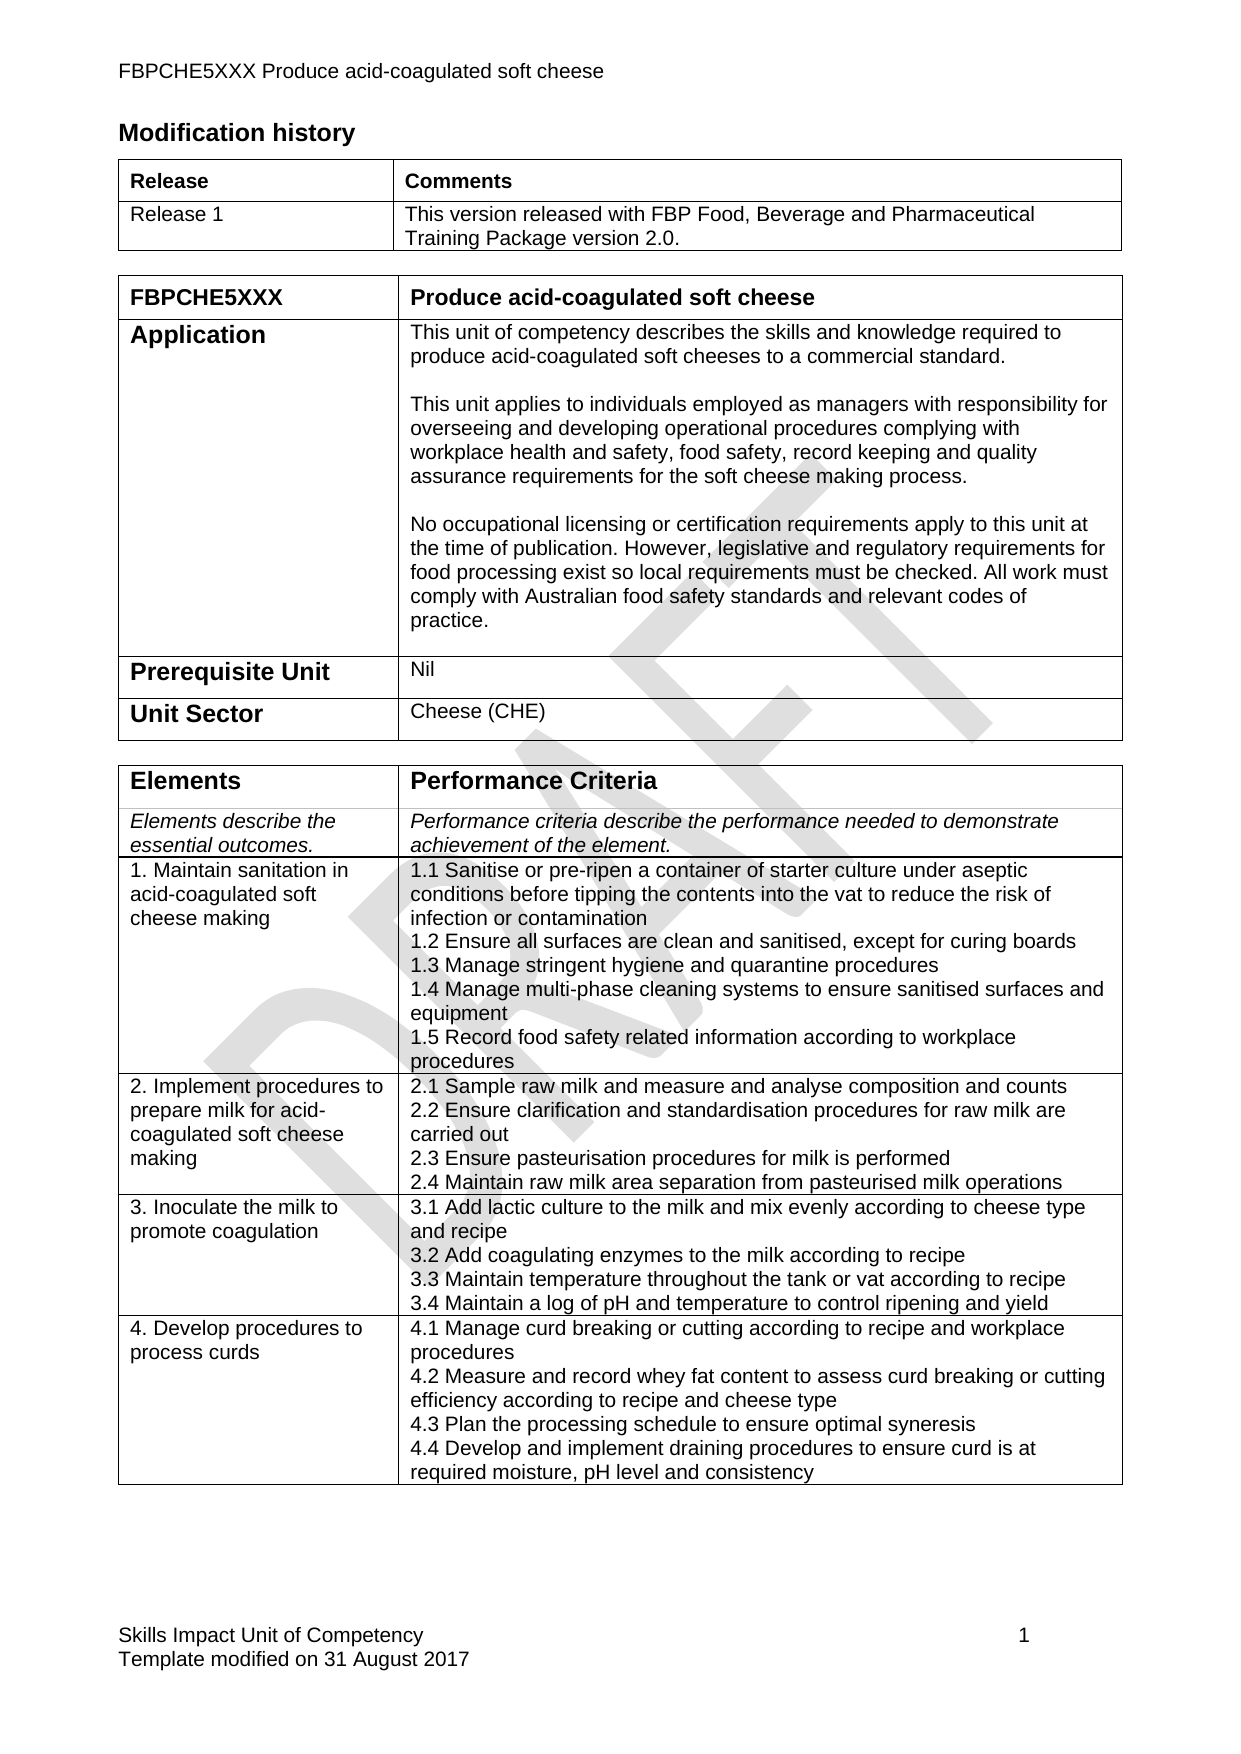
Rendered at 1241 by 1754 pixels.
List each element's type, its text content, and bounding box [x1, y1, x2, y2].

table_cell This version released with FBP Food, Beverage and Pharmaceutical Training Package version 2.0. [394, 202, 1121, 250]
table_cell Cheese (CHE) [399, 699, 1122, 740]
table_cell This unit of competency describes the skills and knowledge required to produce acid-coagulated soft cheeses to a commercial standard. This unit applies to individuals employed as managers with responsibility for overseeing and developing operational procedures complying with workplace health and safety, food safety, record keeping and quality assurance requirements for the soft cheese making process. No occupational licensing or certification requirements apply to this unit at the time of publication. However, legislative and regulatory requirements for food processing exist so local requirements must be checked. All work must comply with Australian food safety standards and relevant codes of practice. [399, 320, 1122, 656]
table_cell 2. Implement procedures to prepare milk for acid-coagulated soft cheese making [119, 1074, 398, 1194]
table_cell 1. Maintain sanitation in acid-coagulated soft cheese making [119, 858, 398, 1073]
subtitle Modification history [118, 118, 1122, 147]
table_header Release [119, 160, 393, 201]
table_header Elements [119, 766, 398, 807]
table_cell 3. Inoculate the milk to promote coagulation [119, 1195, 398, 1315]
table_cell Prerequisite Unit [119, 657, 398, 698]
table_cell Performance criteria describe the performance needed to demonstrate achievement of the element. [399, 809, 1122, 856]
table_header Comments [394, 160, 1121, 201]
table_cell 4.1 Manage curd breaking or cutting according to recipe and workplace procedures 4.2 Measure and record whey fat content to assess curd breaking or cutting efficiency according to recipe and cheese type 4.3 Plan the processing schedule to ensure optimal syneresis 4.4 Develop and implement draining procedures to ensure curd is at required moisture, pH level and consistency [399, 1316, 1122, 1483]
table_cell Unit Sector [119, 699, 398, 740]
table_cell Release 1 [119, 202, 393, 250]
table_cell 1.1 Sanitise or pre-ripen a container of starter culture under aseptic conditions before tipping the contents into the vat to reduce the risk of infection or contamination 1.2 Ensure all surfaces are clean and sanitised, except for curing boards 1.3 Manage stringent hygiene and quarantine procedures 1.4 Manage multi-phase cleaning systems to ensure sanitised surfaces and equipment 1.5 Record food safety related information according to workplace procedures [399, 858, 1122, 1073]
table_cell 4. Develop procedures to process curds [119, 1316, 398, 1483]
table_header FBPCHE5XXX [119, 276, 398, 319]
table_cell 3.1 Add lactic culture to the milk and mix evenly according to cheese type and recipe 3.2 Add coagulating enzymes to the milk according to recipe 3.3 Maintain temperature throughout the tank or vat according to recipe 3.4 Maintain a log of pH and temperature to control ripening and yield [399, 1195, 1122, 1315]
table_header Produce acid-coagulated soft cheese [399, 276, 1122, 319]
table_header Performance Criteria [399, 766, 1122, 807]
table_cell Nil [399, 657, 1122, 698]
table_cell Elements describe the essential outcomes. [119, 809, 398, 856]
table_cell Application [119, 320, 398, 656]
table_cell 2.1 Sample raw milk and measure and analyse composition and counts 2.2 Ensure clarification and standardisation procedures for raw milk are carried out 2.3 Ensure pasteurisation procedures for milk is performed 2.4 Maintain raw milk area separation from pasteurised milk operations [399, 1074, 1122, 1194]
